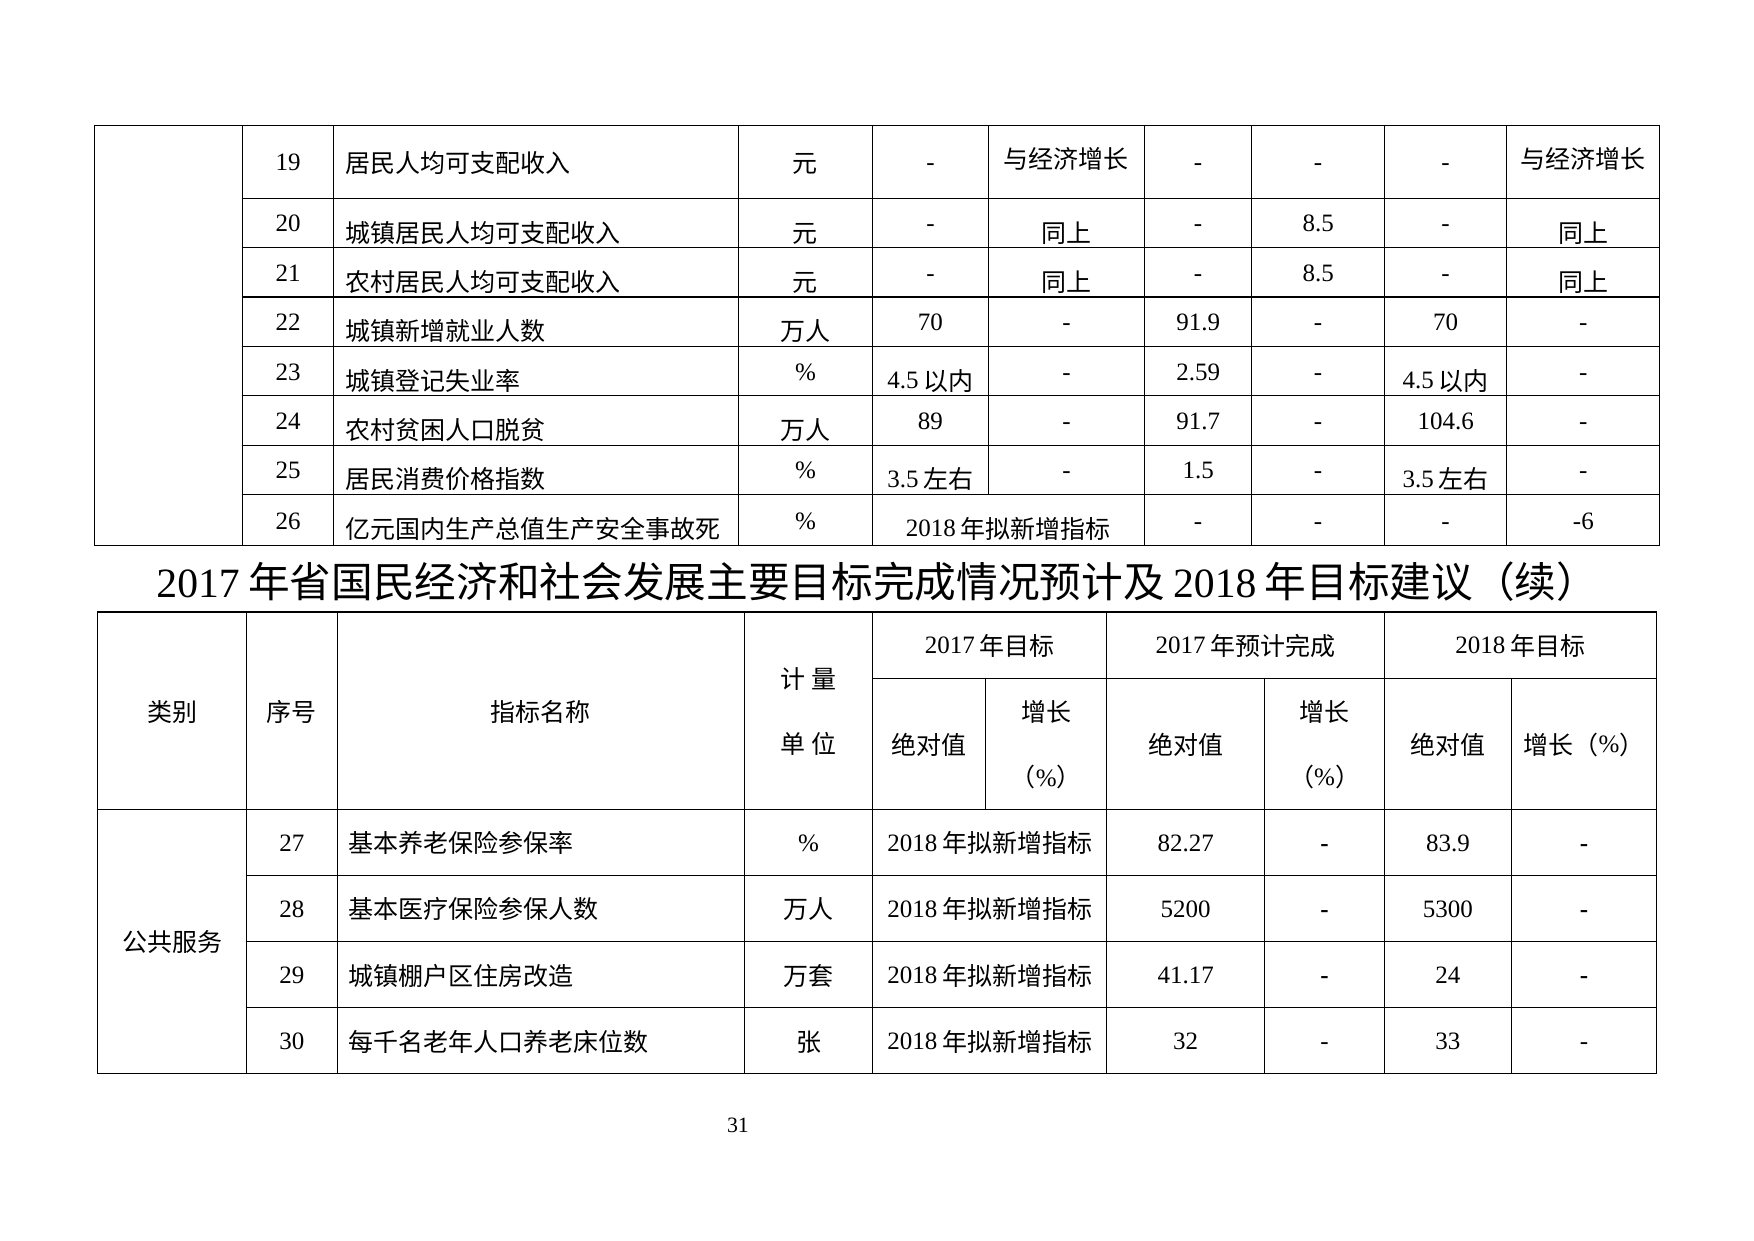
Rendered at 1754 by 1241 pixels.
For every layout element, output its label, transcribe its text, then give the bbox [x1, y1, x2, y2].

table_cell 万人 [739, 396, 872, 444]
table_cell 基本医疗保险参保人数 [338, 876, 744, 941]
table_cell 同上 [989, 199, 1144, 247]
table_cell 4.5以内 [873, 347, 988, 395]
table_cell 2018年拟新增指标 [873, 942, 1106, 1007]
table_cell 城镇新增就业人数 [334, 298, 738, 346]
table_cell - [1252, 126, 1384, 198]
table_cell 城镇居民人均可支配收入 [334, 199, 738, 247]
table_header 2018年目标 [1385, 613, 1656, 677]
table_cell -6 [1507, 495, 1659, 545]
table_cell % [739, 446, 872, 494]
table_cell 万人 [739, 298, 872, 346]
table_cell 绝对值 [1385, 679, 1511, 808]
table_cell - [1265, 1008, 1384, 1073]
table_cell 万人 [745, 876, 872, 941]
table_cell 张 [745, 1008, 872, 1073]
table_cell 农村贫困人口脱贫 [334, 396, 738, 444]
table_cell - [1512, 810, 1656, 874]
table_cell - [1252, 446, 1384, 494]
table_cell 30 [247, 1008, 337, 1073]
table_cell 增长（%） [1512, 679, 1656, 808]
table_cell 2.59 [1145, 347, 1251, 395]
table_cell 2018年拟新增指标 [873, 876, 1106, 941]
table_cell 32 [1107, 1008, 1264, 1073]
table_cell 居民人均可支配收入 [334, 126, 738, 198]
table_cell - [1265, 810, 1384, 874]
table_cell 104.6 [1385, 396, 1506, 444]
table_cell 增长（%） [1265, 679, 1384, 808]
table_cell 元 [739, 248, 872, 296]
table_cell 同上 [1507, 199, 1659, 247]
table_cell 公共服务 [98, 810, 246, 1073]
table_cell 同上 [1507, 248, 1659, 296]
table_header 指标名称 [338, 613, 744, 808]
table_cell - [1512, 942, 1656, 1007]
table_cell 20 [243, 199, 333, 247]
table_cell 同上 [989, 248, 1144, 296]
table_cell - [989, 396, 1144, 444]
text 2017年省国民经济和社会发展主要目标完成情况预计及2018年目标建议（续） [150, 546, 1604, 611]
table_cell 元 [739, 126, 872, 198]
table_header 计 量 单 位 [745, 613, 872, 808]
table_cell - [873, 199, 988, 247]
table_cell - [1252, 347, 1384, 395]
table_header 2017年预计完成 [1107, 613, 1384, 677]
table_cell 25 [243, 446, 333, 494]
table_cell - [1252, 495, 1384, 545]
table_cell - [1385, 199, 1506, 247]
table_cell - [1385, 248, 1506, 296]
table_cell - [989, 446, 1144, 494]
table_cell 2018年拟新增指标 [873, 495, 1144, 545]
table_cell - [1145, 495, 1251, 545]
table_cell 绝对值 [873, 679, 985, 808]
table_cell 28 [247, 876, 337, 941]
table_cell 2018年拟新增指标 [873, 1008, 1106, 1073]
table_cell 70 [1385, 298, 1506, 346]
table_cell - [873, 248, 988, 296]
table_cell - [1265, 876, 1384, 941]
table_cell 2018年拟新增指标 [873, 810, 1106, 874]
table_cell 基本养老保险参保率 [338, 810, 744, 874]
table_cell - [1145, 248, 1251, 296]
table_cell 城镇登记失业率 [334, 347, 738, 395]
table_header 类别 [98, 613, 246, 808]
table_cell 91.9 [1145, 298, 1251, 346]
table_header 2017年目标 [873, 613, 1106, 677]
table_cell 41.17 [1107, 942, 1264, 1007]
table_cell 绝对值 [1107, 679, 1264, 808]
table_cell 元 [739, 199, 872, 247]
table_cell 1.5 [1145, 446, 1251, 494]
table_cell - [1507, 347, 1659, 395]
table_cell - [1507, 396, 1659, 444]
table_cell - [1252, 298, 1384, 346]
table_cell 24 [1385, 942, 1511, 1007]
table_cell - [1507, 446, 1659, 494]
table_cell 29 [247, 942, 337, 1007]
table_cell 与经济增长基本同步 [989, 126, 1144, 198]
table_cell - [1265, 942, 1384, 1007]
table_cell 21 [243, 248, 333, 296]
table_cell 24 [243, 396, 333, 444]
table_cell 亿元国内生产总值生产安全事故死亡率 [334, 495, 738, 545]
table_cell - [1385, 126, 1506, 198]
table_cell 居民消费价格指数 [334, 446, 738, 494]
table_cell - [1385, 495, 1506, 545]
table_cell 3.5左右 [1385, 446, 1506, 494]
table_cell 4.5以内 [1385, 347, 1506, 395]
table_cell 与经济增长基本同步 [1507, 126, 1659, 198]
table_cell 83.9 [1385, 810, 1511, 874]
table_cell 8.5 [1252, 248, 1384, 296]
table_cell 27 [247, 810, 337, 874]
table_cell - [1145, 126, 1251, 198]
table_cell - [873, 126, 988, 198]
table_cell % [745, 810, 872, 874]
table_cell - [1512, 876, 1656, 941]
table_cell 5200 [1107, 876, 1264, 941]
table_cell 26 [243, 495, 333, 545]
table_cell 70 [873, 298, 988, 346]
table_cell 91.7 [1145, 396, 1251, 444]
table_cell 3.5左右 [873, 446, 988, 494]
table_cell 22 [243, 298, 333, 346]
table_cell - [1507, 298, 1659, 346]
table_cell - [1145, 199, 1251, 247]
table_cell - [989, 298, 1144, 346]
table_cell 增长（%） [986, 679, 1106, 808]
table_cell % [739, 347, 872, 395]
table_cell 82.27 [1107, 810, 1264, 874]
table_cell 8.5 [1252, 199, 1384, 247]
table_cell 23 [243, 347, 333, 395]
table_cell - [1252, 396, 1384, 444]
table_cell 33 [1385, 1008, 1511, 1073]
table_cell 19 [243, 126, 333, 198]
table_cell 89 [873, 396, 988, 444]
table_cell 每千名老年人口养老床位数 [338, 1008, 744, 1073]
table_cell 5300 [1385, 876, 1511, 941]
table_cell 万套 [745, 942, 872, 1007]
table_header 序号 [247, 613, 337, 808]
table_cell - [989, 347, 1144, 395]
table_cell - [1512, 1008, 1656, 1073]
table_cell 农村居民人均可支配收入 [334, 248, 738, 296]
table_cell 城镇棚户区住房改造 [338, 942, 744, 1007]
table_cell % [739, 495, 872, 545]
